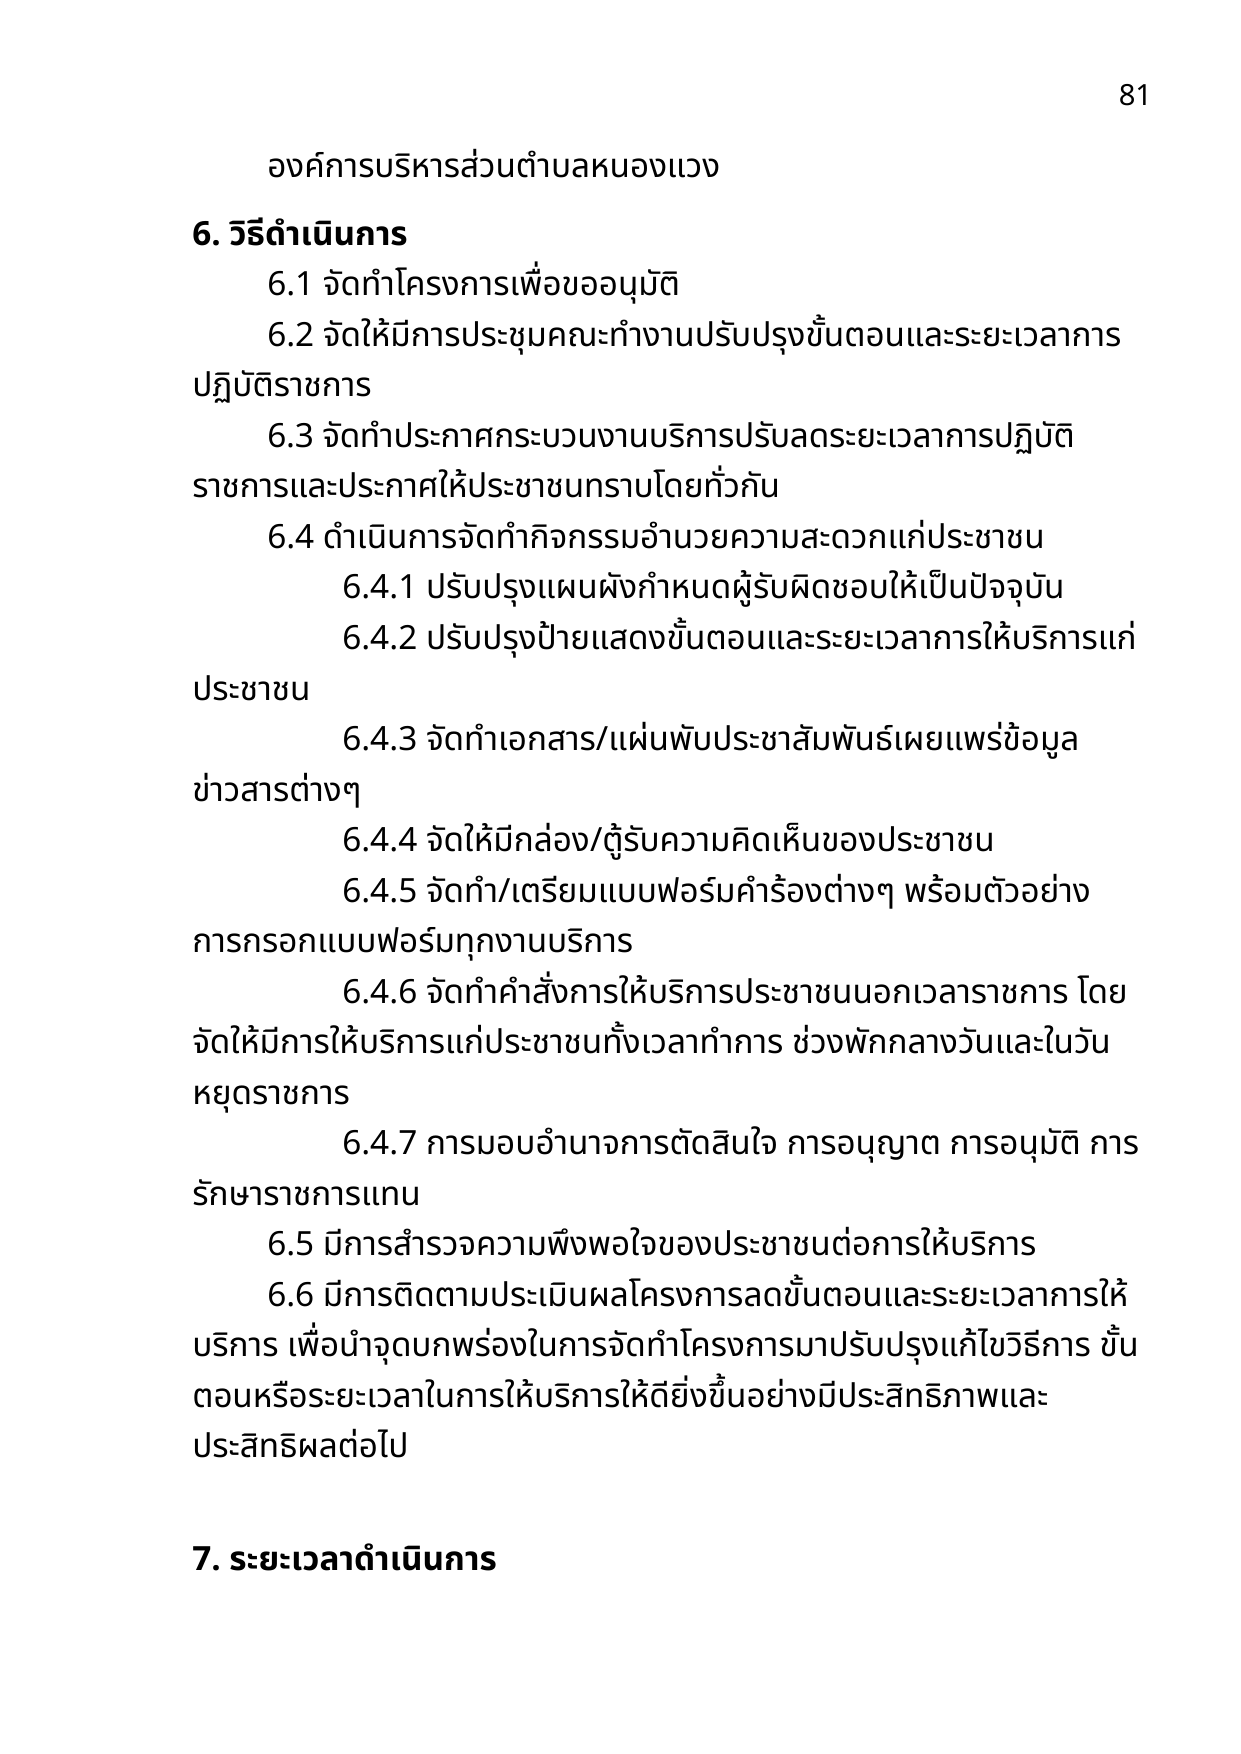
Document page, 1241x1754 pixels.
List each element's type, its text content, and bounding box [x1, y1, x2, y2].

text 6. วิธีดำเนินการ [192, 209, 1152, 260]
text 6.1 จัดทำโครงการเพื่อขออนุมัติ [192, 260, 1152, 311]
text 6.2 จัดให้มีการประชุมคณะทำงานปรับปรุงขั้นตอนและระยะเวลาการปฏิบัติราชการ [192, 311, 1152, 412]
text 6.4.4 จัดให้มีกล่อง/ตู้รับความคิดเห็นของประชาชน [192, 816, 1152, 867]
text 6.4.1 ปรับปรุงแผนผังกำหนดผู้รับผิดชอบให้เป็นปัจจุบัน [192, 563, 1152, 614]
text องค์การบริหารส่วนตำบลหนองแวง [192, 142, 1152, 193]
text 6.5 มีการสำรวจความพึงพอใจของประชาชนต่อการให้บริการ [192, 1220, 1152, 1271]
text 6.4.5 จัดทำ/เตรียมแบบฟอร์มคำร้องต่างๆ พร้อมตัวอย่างการกรอกแบบฟอร์มทุกงานบริการ [192, 867, 1152, 968]
text 6.4 ดำเนินการจัดทำกิจกรรมอำนวยความสะดวกแก่ประชาชน [192, 513, 1152, 563]
text 6.4.6 จัดทำคำสั่งการให้บริการประชาชนนอกเวลาราชการ โดยจัดให้มีการให้บริการแก่ประชาชนทั้งเวลาทำการ ช่วงพักกลางวันและในวันหยุดราชการ [192, 968, 1152, 1119]
text 6.3 จัดทำประกาศกระบวนงานบริการปรับลดระยะเวลาการปฏิบัติราชการและประกาศให้ประชาชนทราบโดยทั่วกัน [192, 412, 1152, 513]
text 7. ระยะเวลาดำเนินการ [192, 1535, 1152, 1585]
text 6.4.2 ปรับปรุงป้ายแสดงขั้นตอนและระยะเวลาการให้บริการแก่ประชาชน [192, 614, 1152, 715]
text 6.4.3 จัดทำเอกสาร/แผ่นพับประชาสัมพันธ์เผยแพร่ข้อมูลข่าวสารต่างๆ [192, 715, 1152, 816]
text 6.4.7 การมอบอำนาจการตัดสินใจ การอนุญาต การอนุมัติ การรักษาราชการแทน [192, 1119, 1152, 1220]
text 6.6 มีการติดตามประเมินผลโครงการลดขั้นตอนและระยะเวลาการให้บริการ เพื่อนำจุดบกพร่องในการจัดทำโครงการมาปรับปรุงแก้ไขวิธีการ ขั้นตอนหรือระยะเวลาในการให้บริการให้ดียิ่งขึ้นอย่างมีประสิทธิภาพและประสิทธิผลต่อไป [192, 1271, 1152, 1473]
